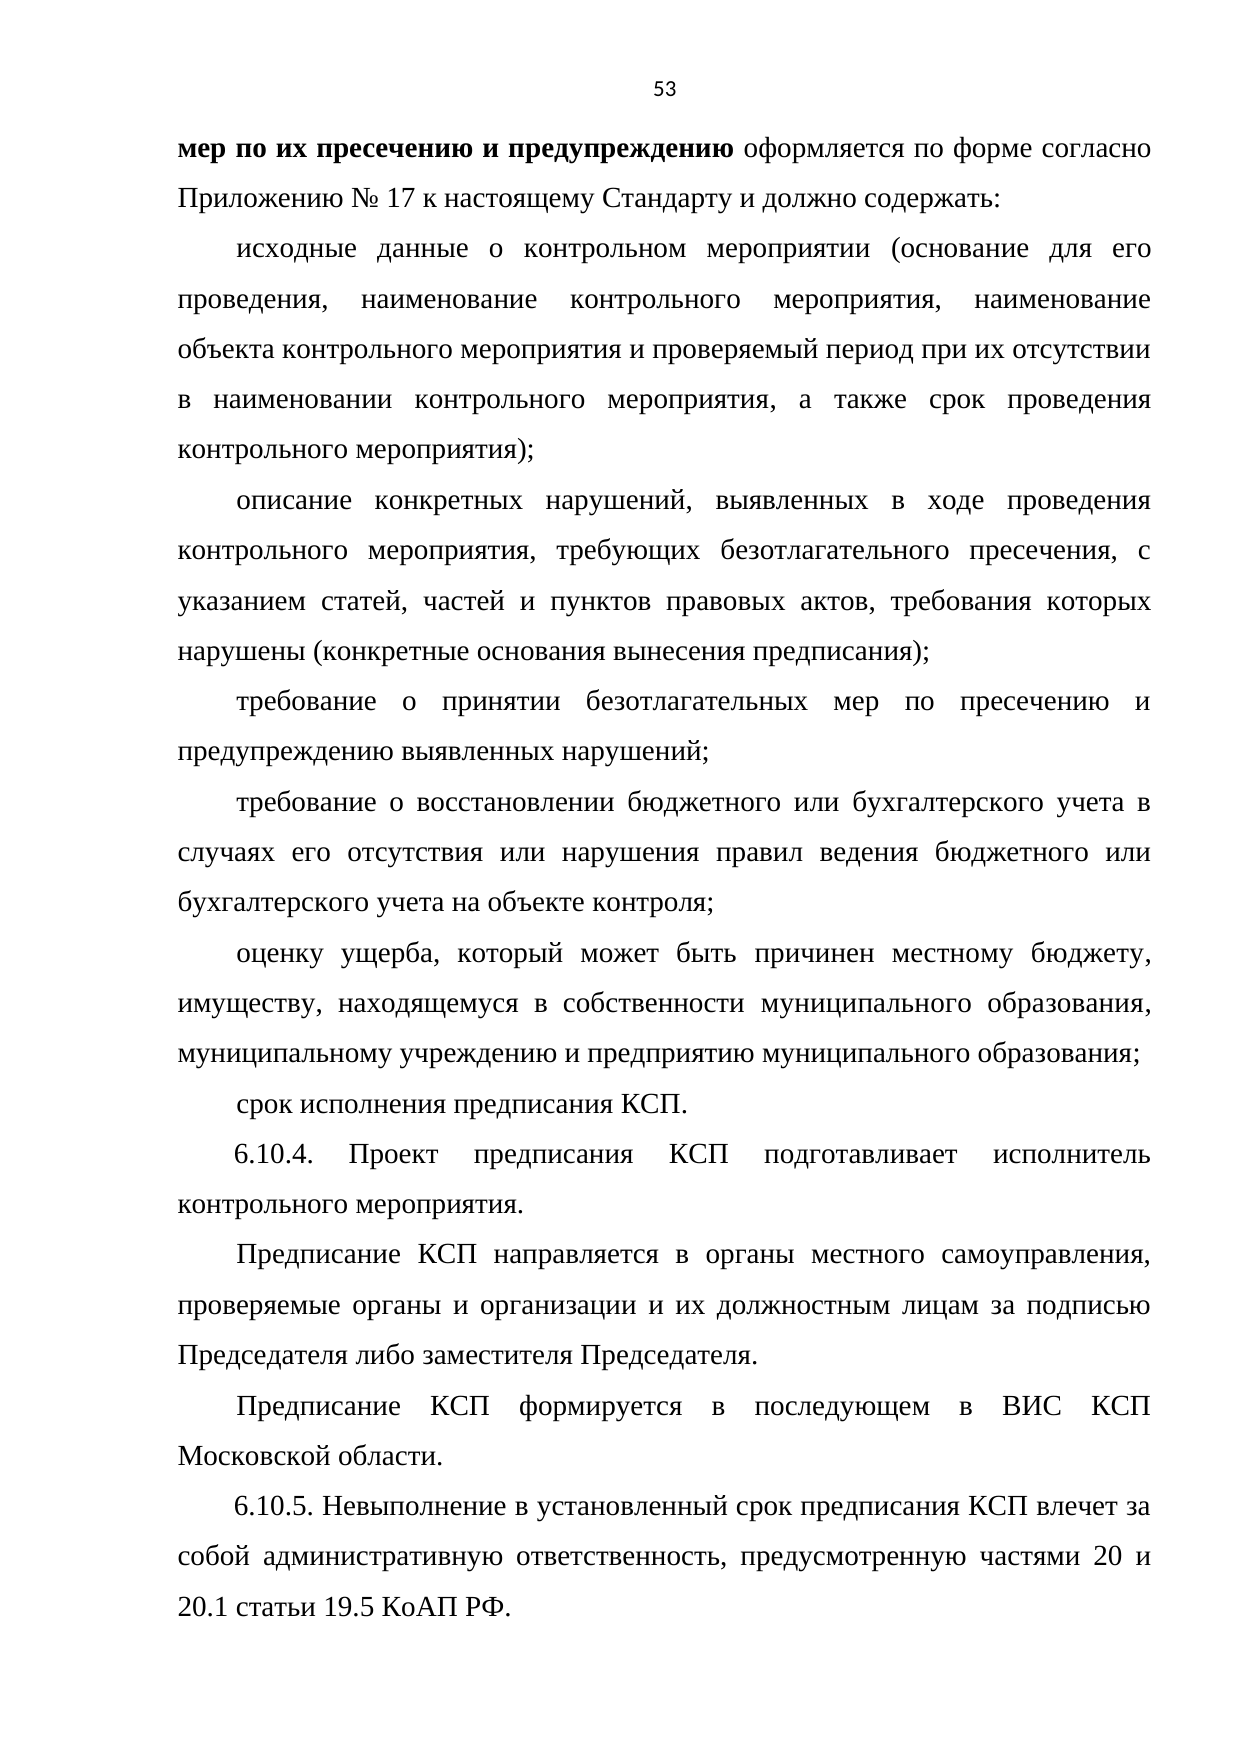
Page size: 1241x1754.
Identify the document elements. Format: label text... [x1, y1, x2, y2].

text исходные данные о контрольном мероприятии (основание для его проведения, наименование контрольного мероприятия, наименование объекта контрольного мероприятия и проверяемый период при их отсутствии в наименовании контрольного мероприятия, а также срок проведения контрольного мероприятия); [177, 230, 1152, 465]
text 6.10.5. Невыполнение в установленный срок предписания КСП влечет за собой административную ответственность, предусмотренную частями 20 и 20.1 статьи 19.5 КоАП РФ. [177, 1488, 1152, 1622]
text Предписание КСП направляется в органы местного самоуправления, проверяемые органы и организации и их должностным лицам за подписью Председателя либо заместителя Председателя. [177, 1237, 1152, 1371]
text описание конкретных нарушений, выявленных в ходе проведения контрольного мероприятия, требующих безотлагательного пресечения, с указанием статей, частей и пунктов правовых актов, требования которых нарушены (конкретные основания вынесения предписания); [177, 482, 1152, 666]
text срок исполнения предписания КСП. [177, 1086, 1152, 1119]
text Предписание КСП формируется в последующем в ВИС КСП Московской области. [177, 1388, 1152, 1471]
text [177, 130, 1152, 214]
text требование о принятии безотлагательных мер по пресечению и предупреждению выявленных нарушений; [177, 683, 1152, 767]
text требование о восстановлении бюджетного или бухгалтерского учета в случаях его отсутствия или нарушения правил ведения бюджетного или бухгалтерского учета на объекте контроля; [177, 784, 1152, 918]
text оценку ущерба, который может быть причинен местному бюджету, имуществу, находящемуся в собственности муниципального образования, муниципальному учреждению и предприятию муниципального образования; [177, 935, 1152, 1069]
text 6.10.4. Проект предписания КСП подготавливает исполнитель контрольного мероприятия. [177, 1136, 1152, 1220]
